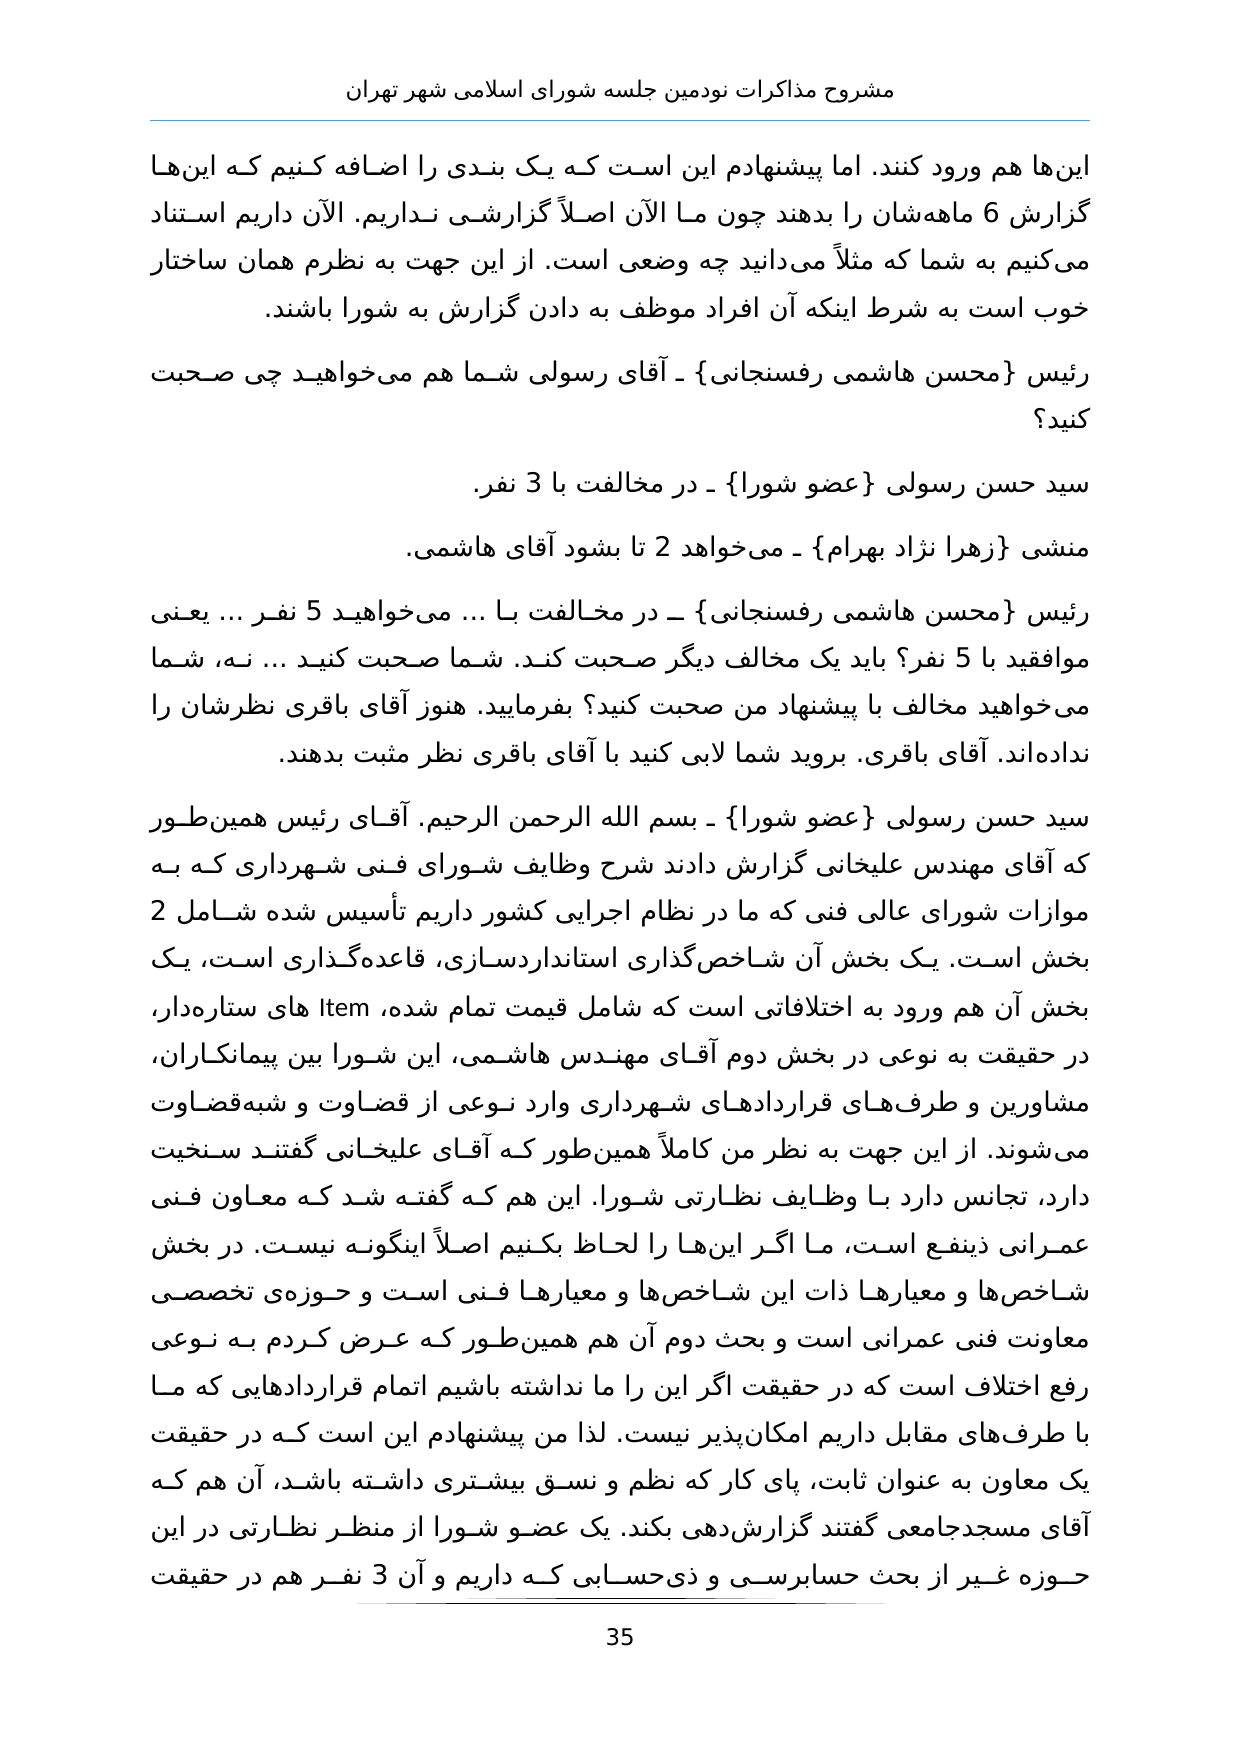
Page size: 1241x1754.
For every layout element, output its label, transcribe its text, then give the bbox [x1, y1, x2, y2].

text رئیس {محسن هاشمی رفسنجانی} ـ در مخالفت با ... می‌خواهید 5 نفر ... یعنی موافقید با 5 نفر؟ باید یک مخالف دیگر صحبت کند. شما صحبت کنید ... نه، شما می‌خواهید مخالف با پیشنهاد من صحبت کنید؟ بفرمایید. هنوز آقای باقری نظرشان را نداده‌اند. آقای باقری. بروید شما لابی کنید با آقای باقری نظر مثبت بدهند. [150, 595, 1090, 768]
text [150, 801, 1090, 1591]
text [150, 150, 1090, 323]
text سید حسن رسولی {عضو شورا} ـ در مخالفت با 3 نفر. [150, 467, 1090, 499]
text منشی {زهرا نژاد بهرام} ـ می‌خواهد 2 تا بشود آقای هاشمی. [150, 531, 1090, 563]
text رئیس {محسن هاشمی رفسنجانی} ـ آقای رسولی شما هم می‌خواهید چی صحبت کنید؟ [150, 356, 1090, 435]
